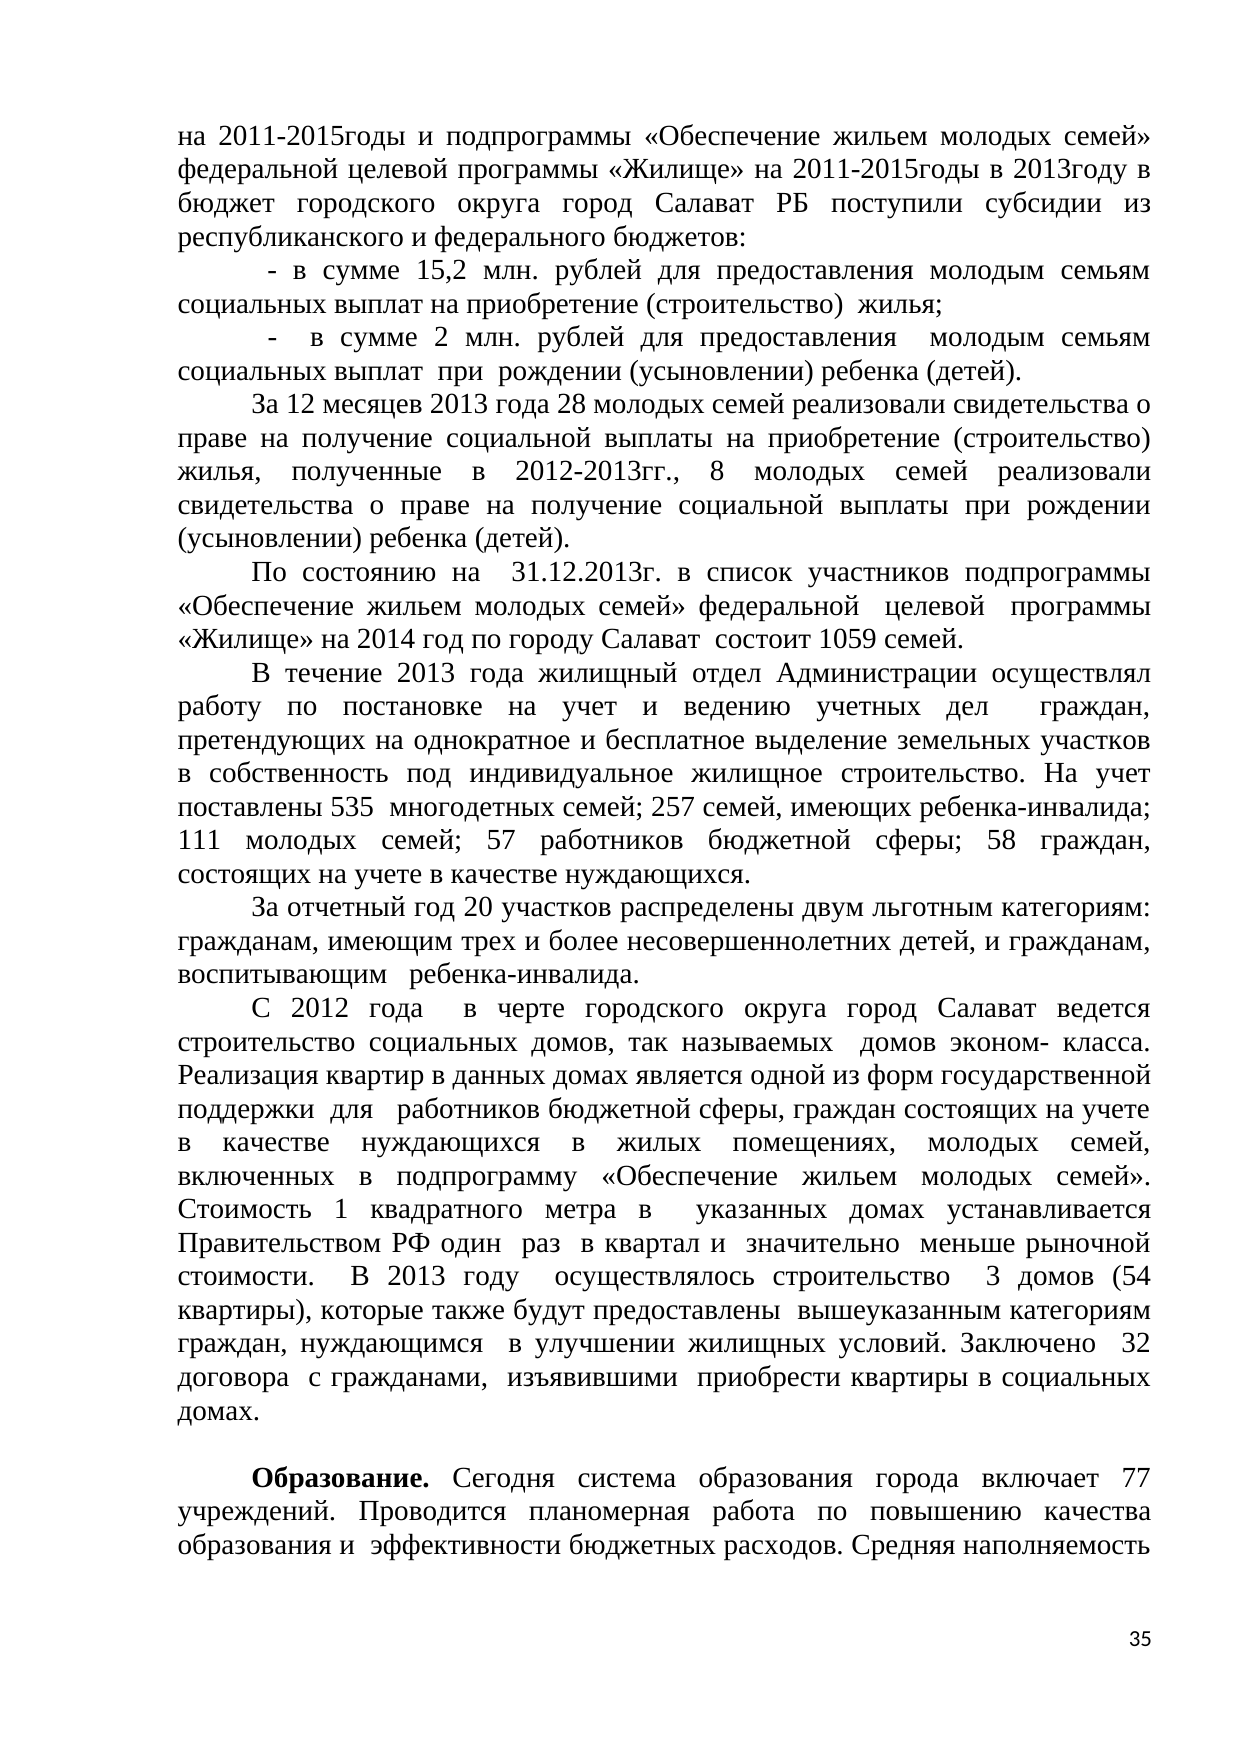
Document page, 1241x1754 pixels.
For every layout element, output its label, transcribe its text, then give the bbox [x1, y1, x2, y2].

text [177, 1460, 1152, 1560]
text В течение 2013 года жилищный отдел Администрации осуществлял работу по постановке на учет и ведению учетных дел граждан, претендующих на однократное и бесплатное выделение земельных участков в собственность под индивидуальное жилищное строительство. На учет поставлены 535 многодетных семей; 257 семей, имеющих ребенка-инвалида; 111 молодых семей; 57 работников бюджетной сферы; 58 граждан, состоящих на учете в качестве нуждающихся. [177, 655, 1152, 889]
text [177, 118, 1152, 252]
text За отчетный год 20 участков распределены двум льготным категориям: гражданам, имеющим трех и более несовершеннолетних детей, и гражданам, воспитывающим ребенка-инвалида. [177, 889, 1152, 990]
text С 2012 года в черте городского округа город Салават ведется строительство социальных домов, так называемых домов эконом- класса. Реализация квартир в данных домах является одной из форм государственной поддержки для работников бюджетной сферы, граждан состоящих на учете в качестве нуждающихся в жилых помещениях, молодых семей, включенных в подпрограмму «Обеспечение жильем молодых семей». Стоимость 1 квадратного метра в указанных домах устанавливается Правительством РФ один раз в квартал и значительно меньше рыночной стоимости. В 2013 году осуществлялось строительство 3 домов (54 квартиры), которые также будут предоставлены вышеуказанным категориям граждан, нуждающимся в улучшении жилищных условий. Заключено 32 договора с гражданами, изъявившими приобрести квартиры в социальных домах. [177, 990, 1152, 1426]
text - в сумме 15,2 млн. рублей для предоставления молодым семьям социальных выплат на приобретение (строительство) жилья; [177, 252, 1152, 319]
text За 12 месяцев 2013 года 28 молодых семей реализовали свидетельства о праве на получение социальной выплаты на приобретение (строительство) жилья, полученные в 2012-2013гг., 8 молодых семей реализовали свидетельства о праве на получение социальной выплаты при рождении (усыновлении) ребенка (детей). [177, 386, 1152, 554]
text По состоянию на 31.12.2013г. в список участников подпрограммы «Обеспечение жильем молодых семей» федеральной целевой программы «Жилище» на 2014 год по городу Салават состоит 1059 семей. [177, 554, 1152, 655]
text - в сумме 2 млн. рублей для предоставления молодым семьям социальных выплат при рождении (усыновлении) ребенка (детей). [177, 319, 1152, 386]
